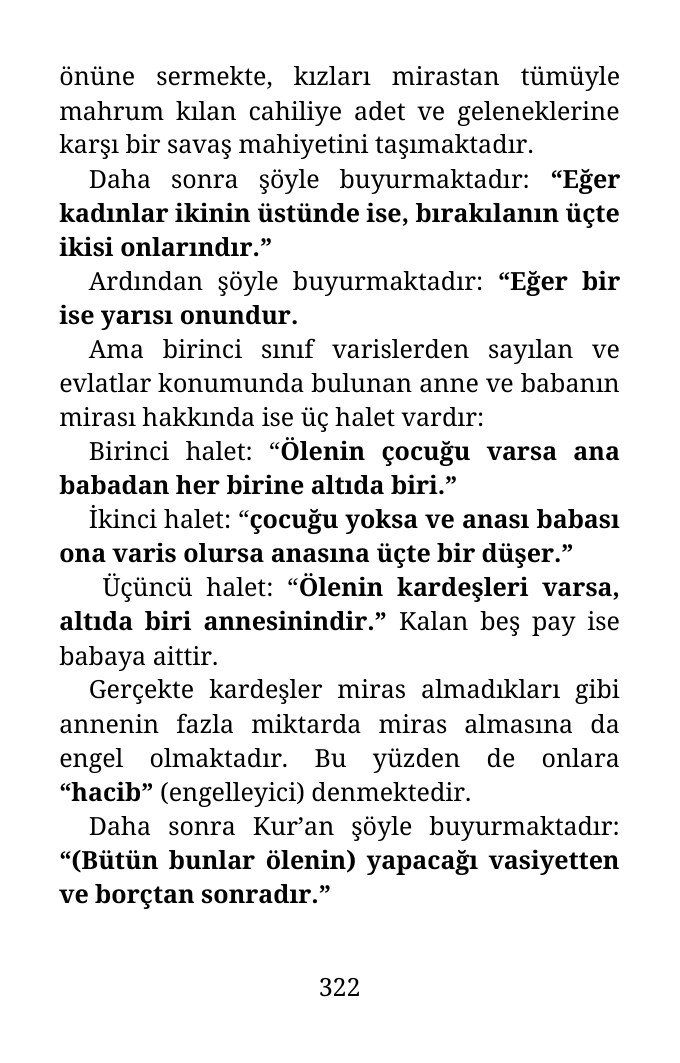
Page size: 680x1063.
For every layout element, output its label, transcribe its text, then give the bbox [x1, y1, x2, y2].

text Ama birinci sınıf varislerden sayılan ve evlatlar konumunda bulunan anne ve babanın mirası hakkında ise üç halet vardır: [59, 332, 620, 434]
text İkinci halet: “çocuğu yoksa ve anası babası ona varis olursa anasına üçte bir düşer.” [59, 502, 620, 570]
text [59, 59, 620, 161]
text Daha sonra şöyle buyurmaktadır: “Eğer kadınlar ikinin üstünde ise, bırakılanın üçte ikisi onlarındır.” [59, 161, 620, 263]
text Gerçekte kardeşler miras almadıkları gibi annenin fazla miktarda miras almasına da engel olmaktadır. Bu yüzden de onlara “hacib” (engelleyici) denmektedir. [59, 672, 620, 808]
text Birinci halet: “Ölenin çocuğu varsa ana babadan her birine altıda biri.” [59, 434, 620, 502]
text Daha sonra Kur’an şöyle buyurmaktadır: “(Bütün bunlar ölenin) yapacağı vasiyetten ve borçtan sonradır.” [59, 808, 620, 911]
text Üçüncü halet: “Ölenin kardeşleri varsa, altıda biri annesinindir.” Kalan beş pay ise babaya aittir. [59, 570, 620, 672]
text Ardından şöyle buyurmaktadır: “Eğer bir ise yarısı onundur. [59, 263, 620, 332]
